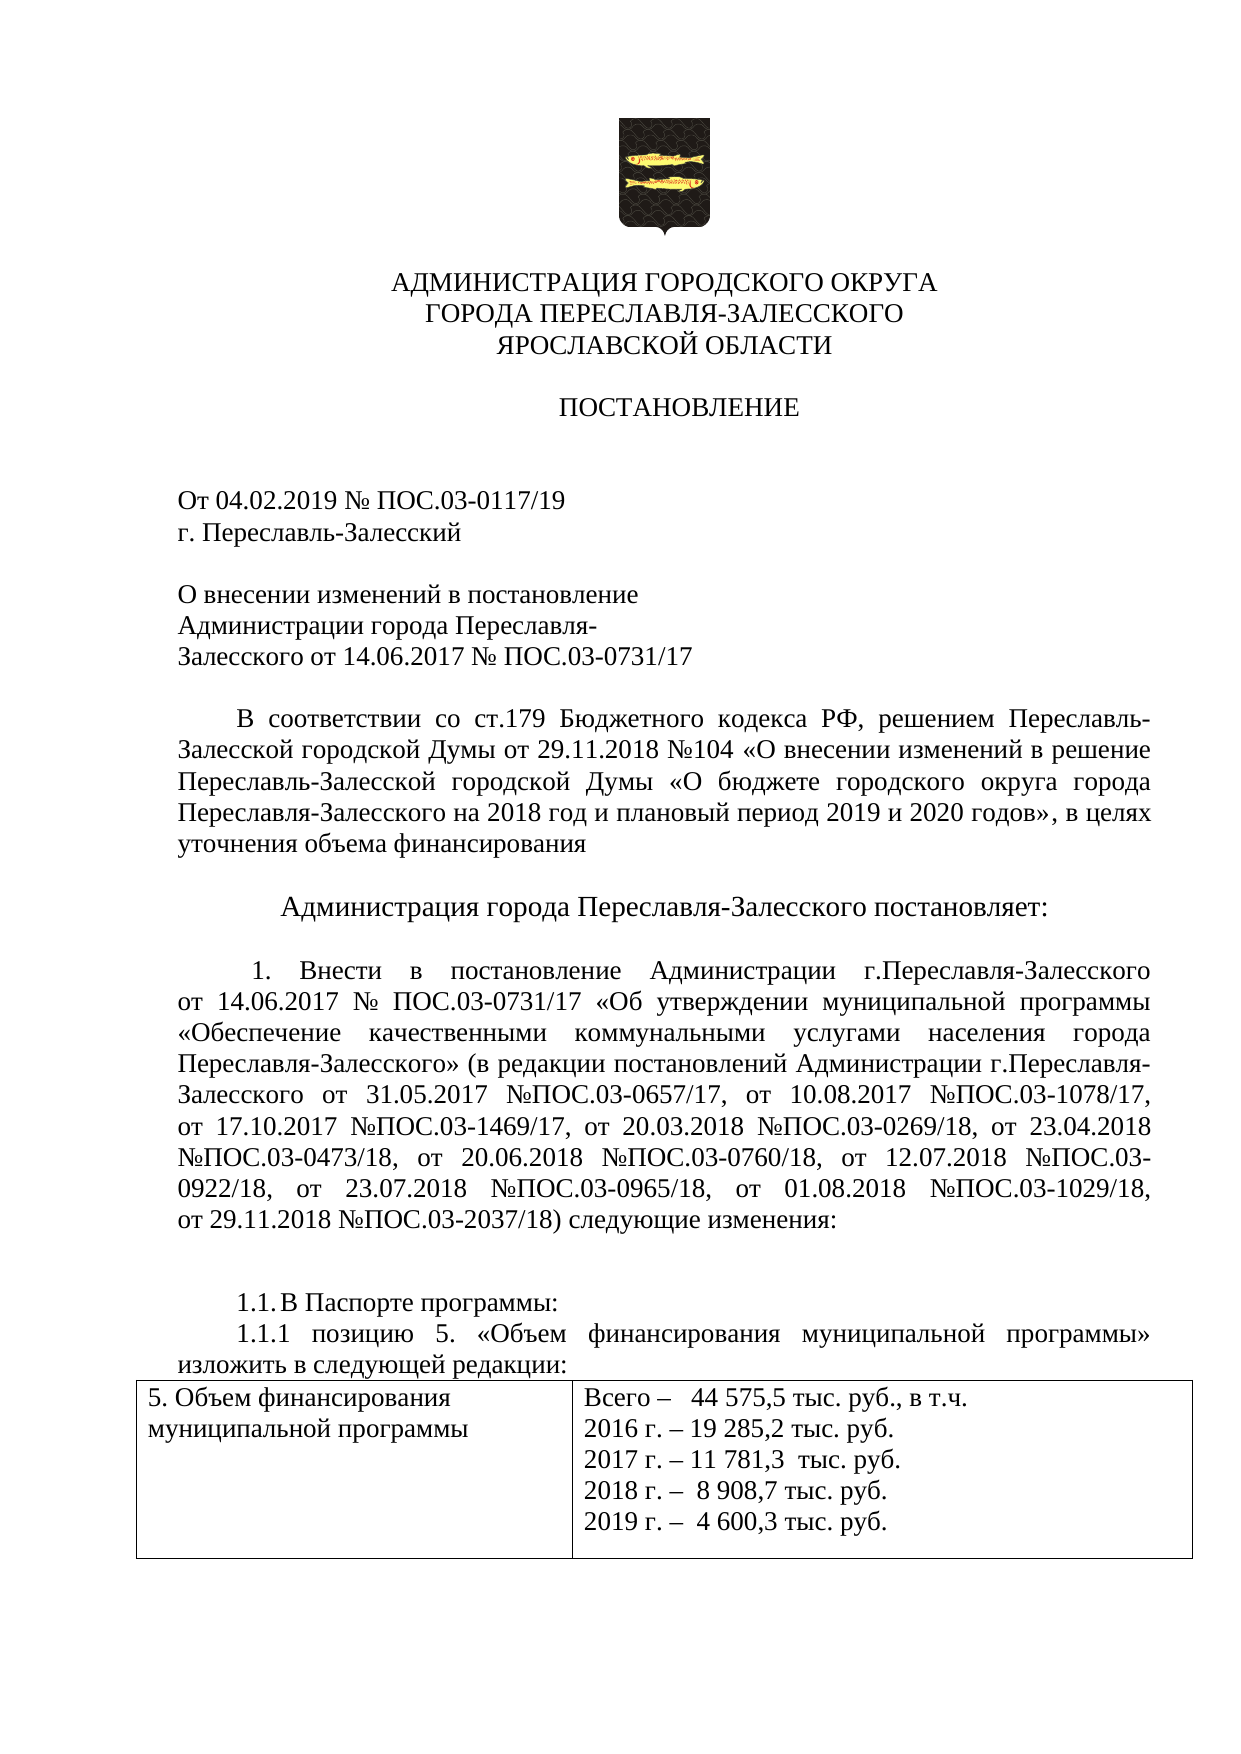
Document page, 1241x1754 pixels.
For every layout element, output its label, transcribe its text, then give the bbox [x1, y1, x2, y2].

text г. Переславль-Залесский [177, 516, 1152, 547]
table_header Всего – 44 575,5 тыс. руб., в т.ч. 2016 г. – 19 285,2 тыс. руб. 2017 г. – 11 781,3 тыс. руб. 2018 г. – 8 908,7 тыс. руб. 2019 г. – 4 600,3 тыс. руб. [573, 1381, 1192, 1557]
text Администрация города Переславля-Залесского постановляет: [177, 889, 1152, 923]
text От 04.02.2019 № ПОС.03-0117/19 [177, 484, 1152, 516]
text ПОСТАНОВЛЕНИЕ [207, 391, 1152, 422]
text Администрации города Переславля-Залесского от 14.06.2017 № ПОС.03-0731/17 [177, 609, 724, 671]
list В Паспорте программы: [236, 1286, 1152, 1317]
text ГОРОДА ПЕРЕСЛАВЛЯ-ЗАЛЕССКОГО [177, 298, 1152, 329]
text В соответствии со ст.179 Бюджетного кодекса РФ, решением Переславль-Залесской городской Думы от 29.11.2018 №104 «О внесении изменений в решение Переславль-Залесской городской Думы «О бюджете городского округа города Переславля-Залесского на 2018 год и плановый период 2019 и 2020 годов», в целях уточнения объема финансирования [177, 702, 1152, 858]
text 1.1.1 позицию 5. «Объем финансирования муниципальной программы» изложить в следующей редакции: [177, 1317, 1152, 1380]
text ЯРОСЛАВСКОЙ ОБЛАСТИ [177, 329, 1152, 360]
text О внесении изменений в постановление [177, 578, 670, 609]
text 1. Внести в постановление Администрации г.Переславля-Залесского от 14.06.2017 № ПОС.03-0731/17 «Об утверждении муниципальной программы «Обеспечение качественными коммунальными услугами населения города Переславля-Залесского» (в редакции постановлений Администрации г.Переславля-Залесского от 31.05.2017 №ПОС.03-0657/17, от 10.08.2017 №ПОС.03-1078/17, от 17.10.2017 №ПОС.03-1469/17, от 20.03.2018 №ПОС.03-0269/18, от 23.04.2018 №ПОС.03-0473/18, от 20.06.2018 №ПОС.03-0760/18, от 12.07.2018 №ПОС.03-0922/18, от 23.07.2018 №ПОС.03-0965/18, от 01.08.2018 №ПОС.03-1029/18, от 29.11.2018 №ПОС.03-2037/18) следующие изменения: [177, 954, 1152, 1234]
text АДМИНИСТРАЦИЯ ГОРОДСКОГО ОКРУГА [177, 266, 1152, 298]
table_header 5. Объем финансирования муниципальной программы [137, 1381, 572, 1557]
